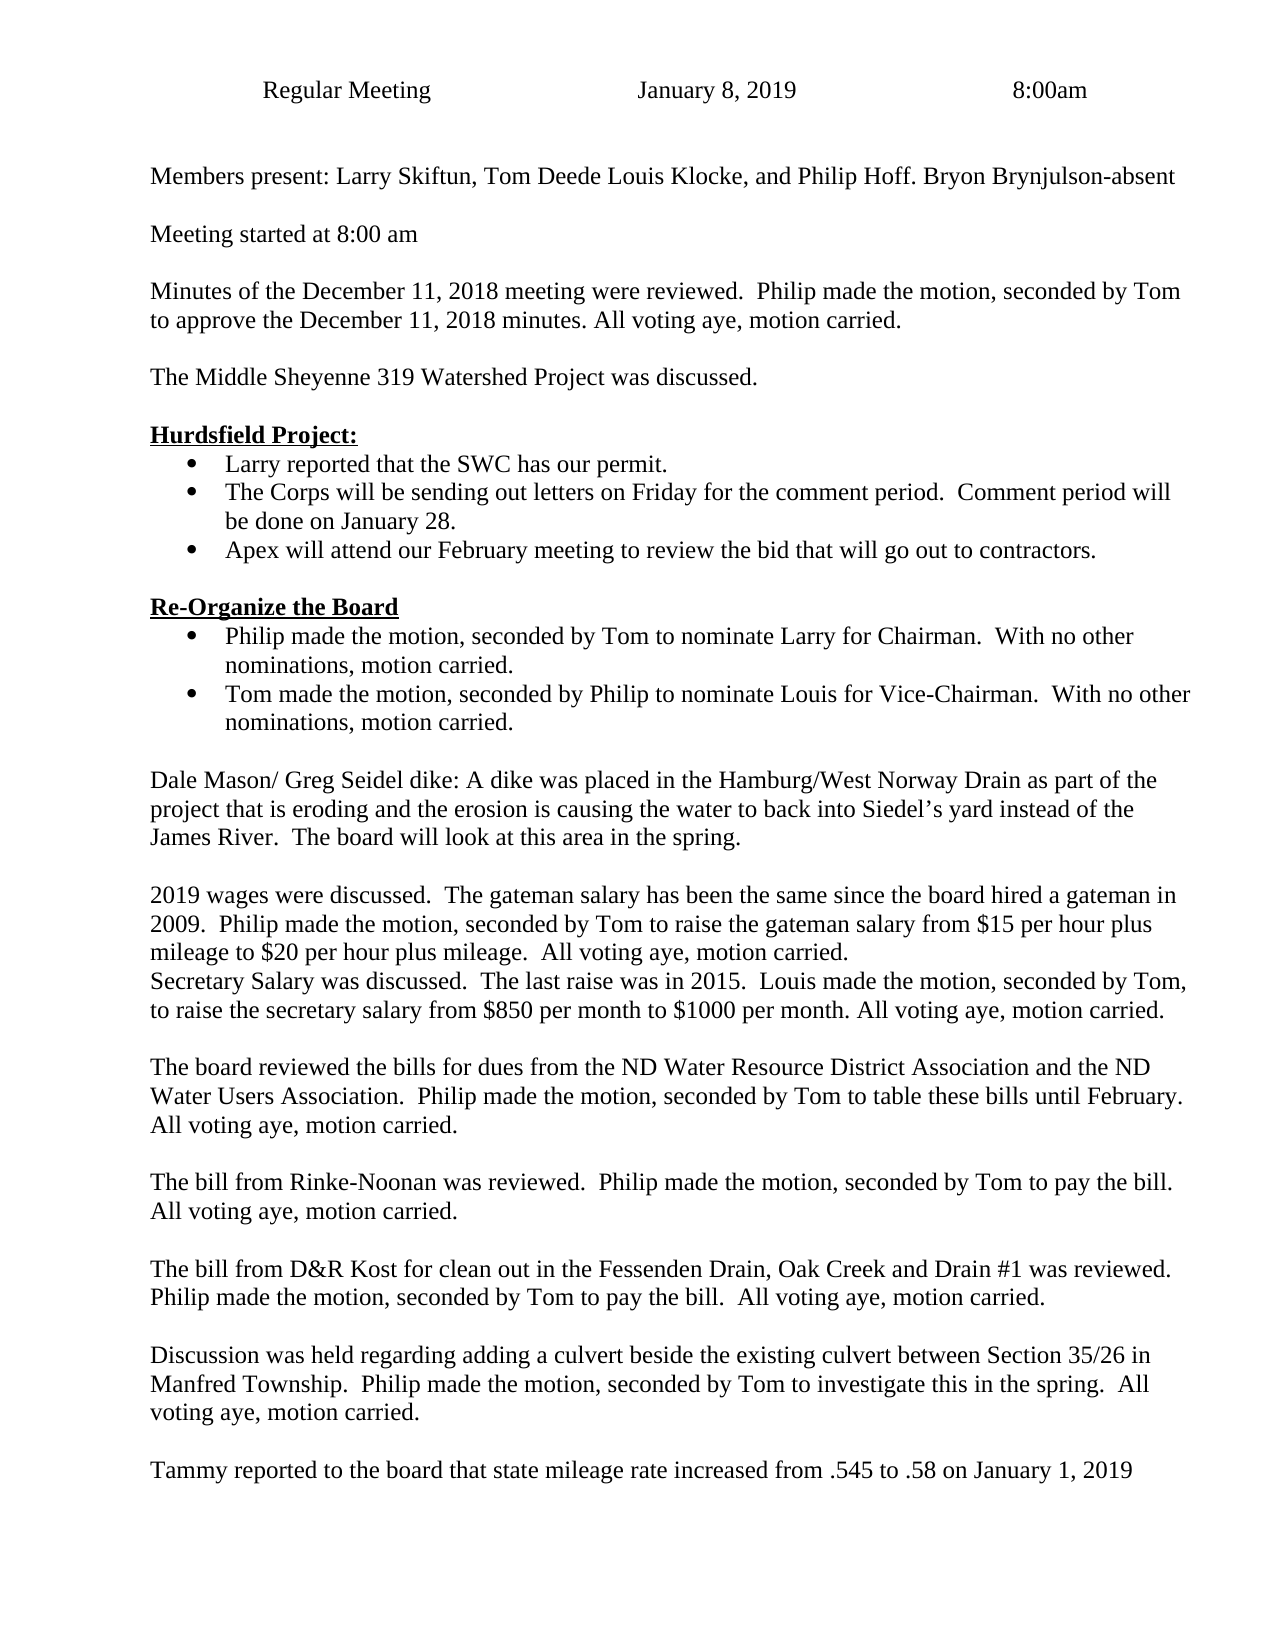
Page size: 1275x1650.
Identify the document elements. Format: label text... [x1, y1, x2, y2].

text Discussion was held regarding adding a culvert beside the existing culvert between Section 35/26 in Manfred Township. Philip made the motion, seconded by Tom to investigate this in the spring. All voting aye, motion carried. [150, 1340, 1200, 1426]
text 2019 wages were discussed. The gateman salary has been the same since the board hired a gateman in 2009. Philip made the motion, seconded by Tom to raise the gateman salary from $15 per hour plus mileage to $20 per hour plus mileage. All voting aye, motion carried. [150, 880, 1200, 966]
list Larry reported that the SWC has our permit. [187, 449, 1200, 477]
list The Corps will be sending out letters on Friday for the comment period. Comment period will be done on January 28. [187, 477, 1200, 535]
text Minutes of the December 11, 2018 meeting were reviewed. Philip made the motion, seconded by Tom to approve the December 11, 2018 minutes. All voting aye, motion carried. [150, 276, 1200, 334]
text Hurdsfield Project: [150, 420, 1200, 449]
text Re-Organize the Board [150, 592, 1200, 621]
text The bill from D&R Kost for clean out in the Fessenden Drain, Oak Creek and Drain #1 was reviewed. Philip made the motion, seconded by Tom to pay the bill. All voting aye, motion carried. [150, 1254, 1200, 1311]
text The board reviewed the bills for dues from the ND Water Resource District Association and the ND Water Users Association. Philip made the motion, seconded by Tom to table these bills until February. All voting aye, motion carried. [150, 1052, 1200, 1139]
text Tammy reported to the board that state mileage rate increased from .545 to .58 on January 1, 2019 [150, 1455, 1200, 1484]
text Dale Mason/ Greg Seidel dike: A dike was placed in the Hamburg/West Norway Drain as part of the project that is eroding and the erosion is causing the water to back into Siedel’s yard instead of the James River. The board will look at this area in the spring. [150, 765, 1200, 851]
list Philip made the motion, seconded by Tom to nominate Larry for Chairman. With no other nominations, motion carried. [187, 621, 1200, 679]
text The Middle Sheyenne 319 Watershed Project was discussed. [150, 362, 1200, 391]
text Secretary Salary was discussed. The last raise was in 2015. Louis made the motion, seconded by Tom, to raise the secretary salary from $850 per month to $1000 per month. All voting aye, motion carried. [150, 966, 1200, 1024]
list Tom made the motion, seconded by Philip to nominate Louis for Vice-Chairman. With no other nominations, motion carried. [187, 679, 1200, 736]
text Members present: Larry Skiftun, Tom Deede Louis Klocke, and Philip Hoff. Bryon Brynjulson-absent [150, 161, 1200, 190]
text Regular Meeting January 8, 2019 8:00am [150, 75, 1200, 104]
text The bill from Rinke-Noonan was reviewed. Philip made the motion, seconded by Tom to pay the bill. All voting aye, motion carried. [150, 1167, 1200, 1225]
text Meeting started at 8:00 am [150, 219, 1200, 247]
list Apex will attend our February meeting to review the bid that will go out to contractors. [187, 535, 1200, 564]
